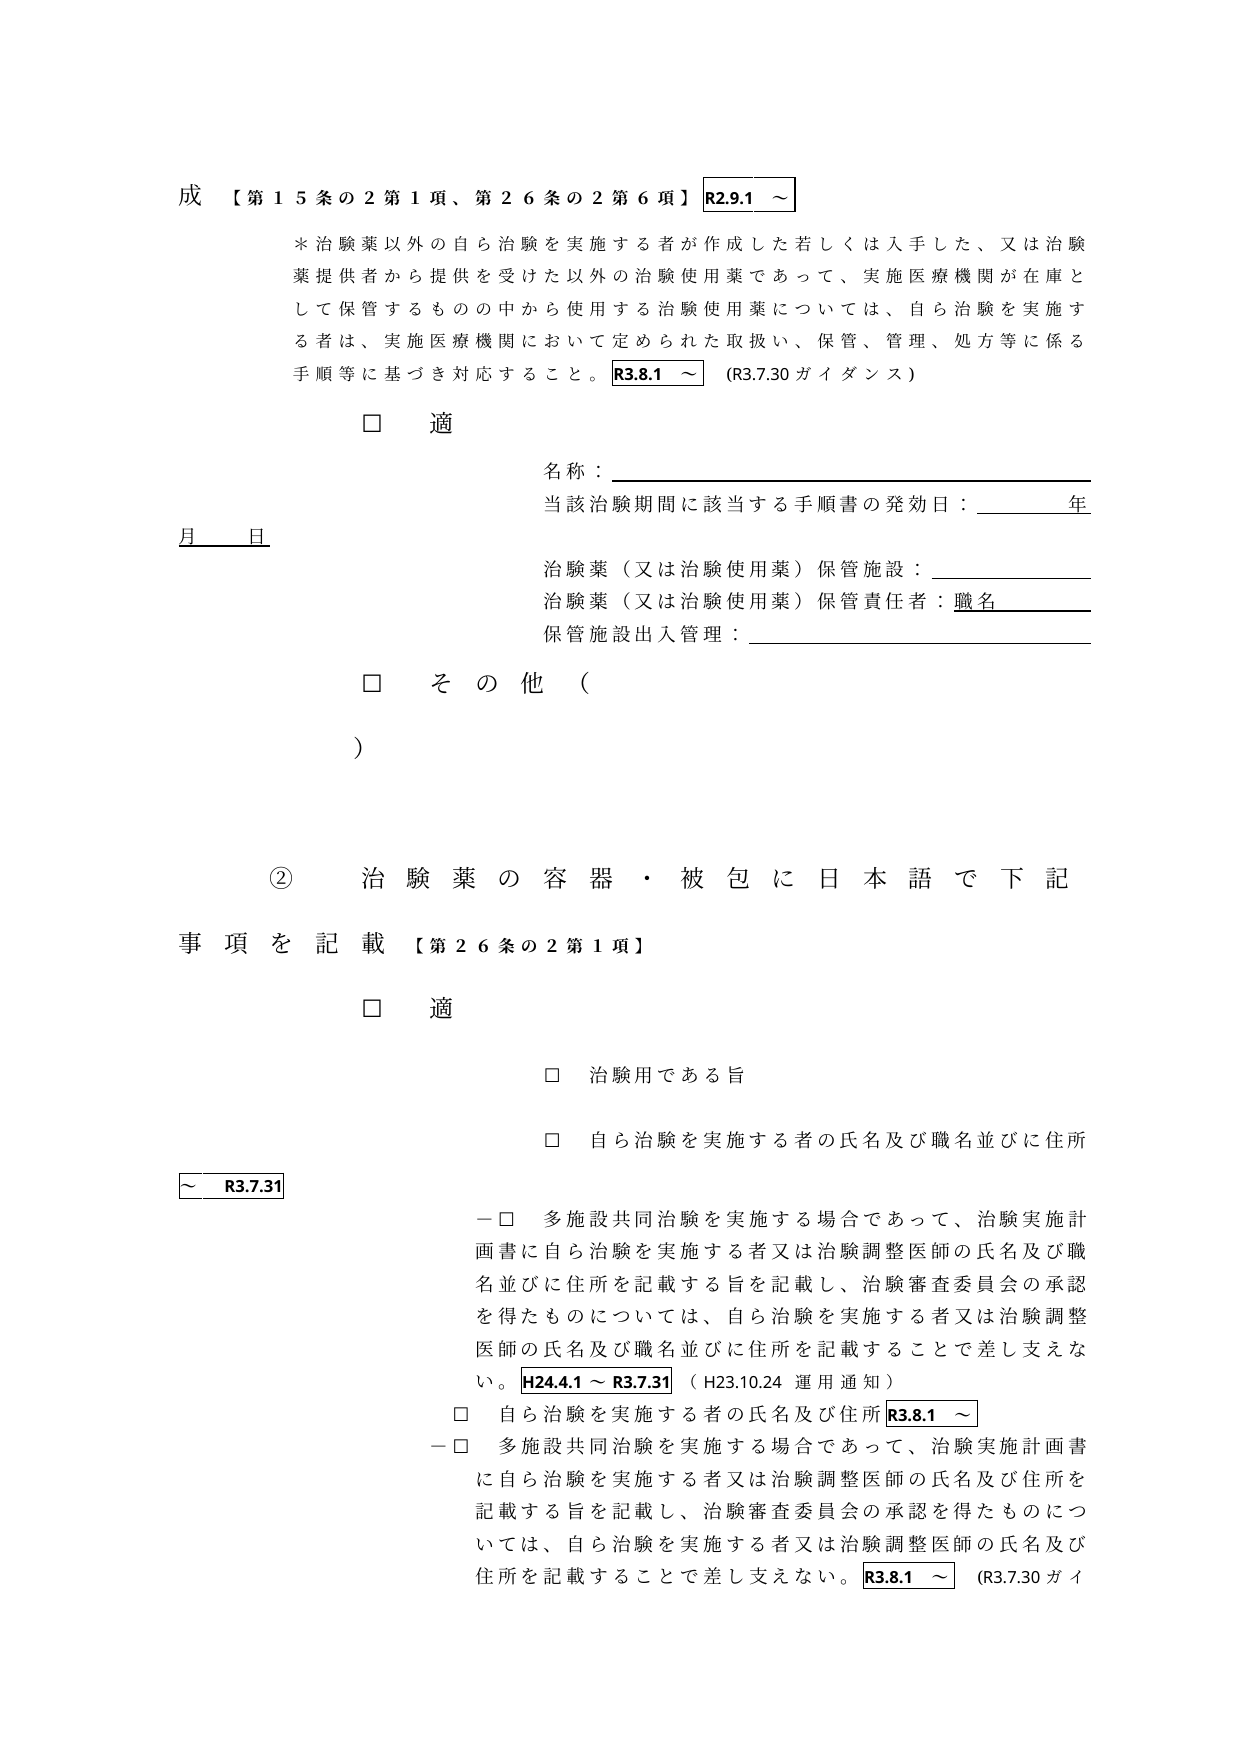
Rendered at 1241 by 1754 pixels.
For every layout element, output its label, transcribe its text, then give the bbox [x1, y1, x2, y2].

text 自ら治験を実施する者の氏名及び住所R3.8.1～ [178, 1397, 1091, 1429]
text 適 [178, 389, 1091, 454]
text 自ら治験を実施する者の氏名及び職名並びに住所～R3.7.31 [178, 1104, 1091, 1202]
text 適 [178, 974, 1091, 1039]
text ＊治験薬以外の自ら治験を実施する者が作成した若しくは入手した、又は治験薬提供者から提供を受けた以外の治験使用薬であって、実施医療機関が在庫として保管するものの中から使用する治験使用薬については、自ら治験を実施する者は、実施医療機関において定められた取扱い、保管、管理、処方等に係る手順等に基づき対応すること。R3.8.1～(R3.7.30ガイダンス) [272, 227, 1091, 389]
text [178, 162, 1091, 227]
text 当該治験期間に該当する手順書の発効日： 年 月 日 [178, 487, 1091, 552]
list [385, 1429, 1091, 1592]
text ② 治験薬の容器・被包に日本語で下記事項を記載【第２６条の２第１項】 [178, 844, 1091, 974]
text 名称： [178, 454, 1091, 487]
text 治験用である旨 [178, 1039, 1091, 1104]
text その他（ ） [178, 649, 1091, 779]
text － 多施設共同治験を実施する場合であって、治験実施計画書に自ら治験を実施する者又は治験調整医師の氏名及び職名並びに住所を記載する旨を記載し、治験審査委員会の承認を得たものについては、自ら治験を実施する者又は治験調整医師の氏名及び職名並びに住所を記載することで差し支えない。H24.4.1～R3.7.31（H23.10.24運用通知） [178, 1202, 1091, 1397]
text 治験薬（又は治験使用薬）保管責任者：職名 [178, 584, 1091, 617]
text 治験薬（又は治験使用薬）保管施設： [178, 552, 1091, 584]
text 保管施設出入管理： [178, 617, 1091, 649]
